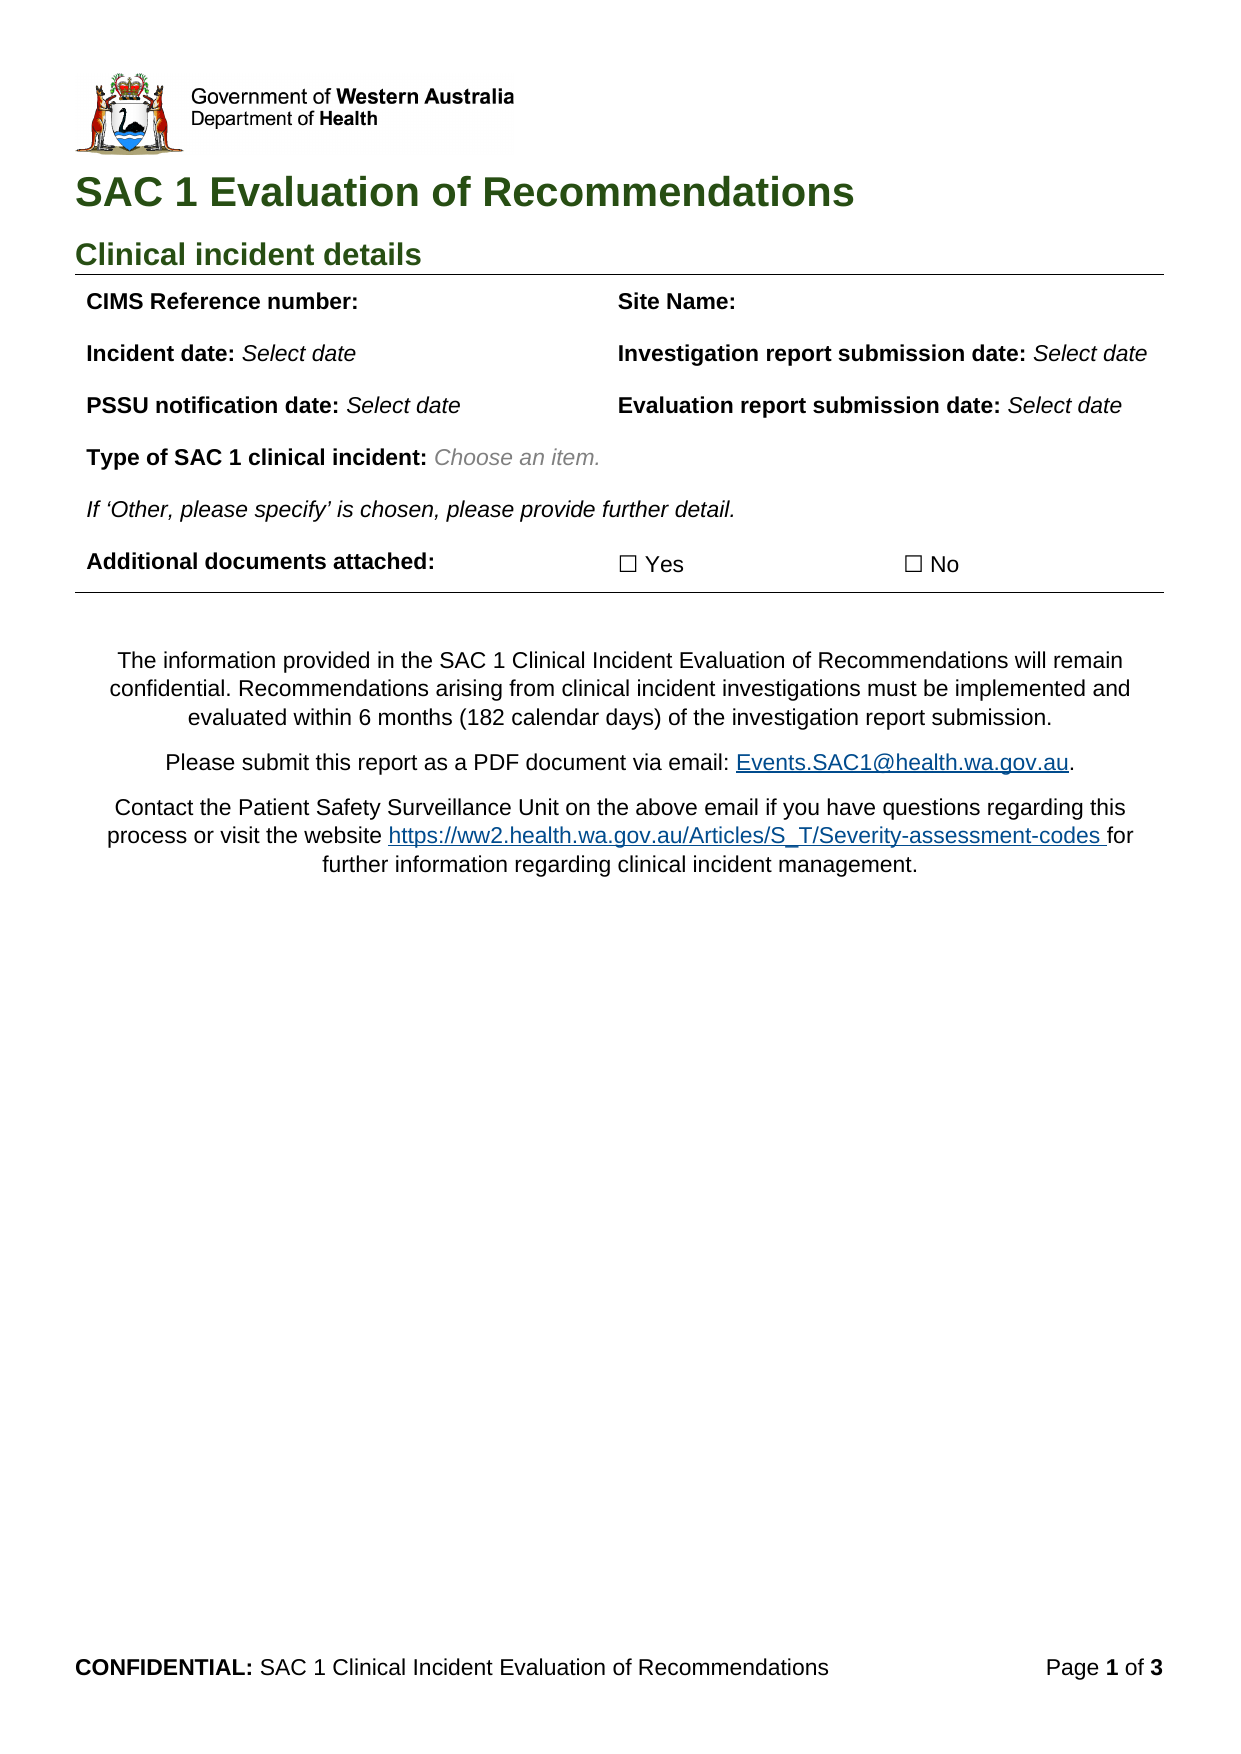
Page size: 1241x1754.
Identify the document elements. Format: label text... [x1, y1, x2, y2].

table_cell Additional documents attached: [75, 535, 606, 592]
table_cell No [892, 535, 1164, 592]
picture [75, 73, 514, 155]
table_cell Investigation report submission date: [606, 327, 1164, 379]
text Please submit this report as a PDF document via email: Events.SAC1@health.wa.gov.au. [75, 748, 1165, 775]
table_cell Evaluation report submission date: [606, 379, 1164, 431]
text The information provided in the SAC 1 Clinical Incident Evaluation of Recommendations will remain confidential. Recommendations arising from clinical incident investigations must be implemented and evaluated within 6 months (182 calendar days) of the investigation report submission. [75, 647, 1165, 730]
table_cell Yes [606, 535, 892, 592]
table_cell Type of SAC 1 clinical incident: [75, 431, 1164, 483]
text Contact the Patient Safety Surveillance Unit on the above email if you have questions regarding this process or visit the website https://ww2.health.wa.gov.au/Articles/S_T/Severity-assessment-codes for further information regarding clinical incident management. [75, 794, 1165, 877]
text Clinical incident details [75, 236, 1165, 271]
text SAC 1 Evaluation of Recommendations [75, 167, 1165, 215]
table_header CIMS Reference number: [75, 275, 606, 327]
table_cell Incident date: [75, 327, 606, 379]
table_cell PSSU notification date: [75, 379, 606, 431]
table_cell If ‘Other, please specify’ is chosen, please provide further detail. [75, 483, 1164, 535]
table_header Site Name: [606, 275, 1164, 327]
